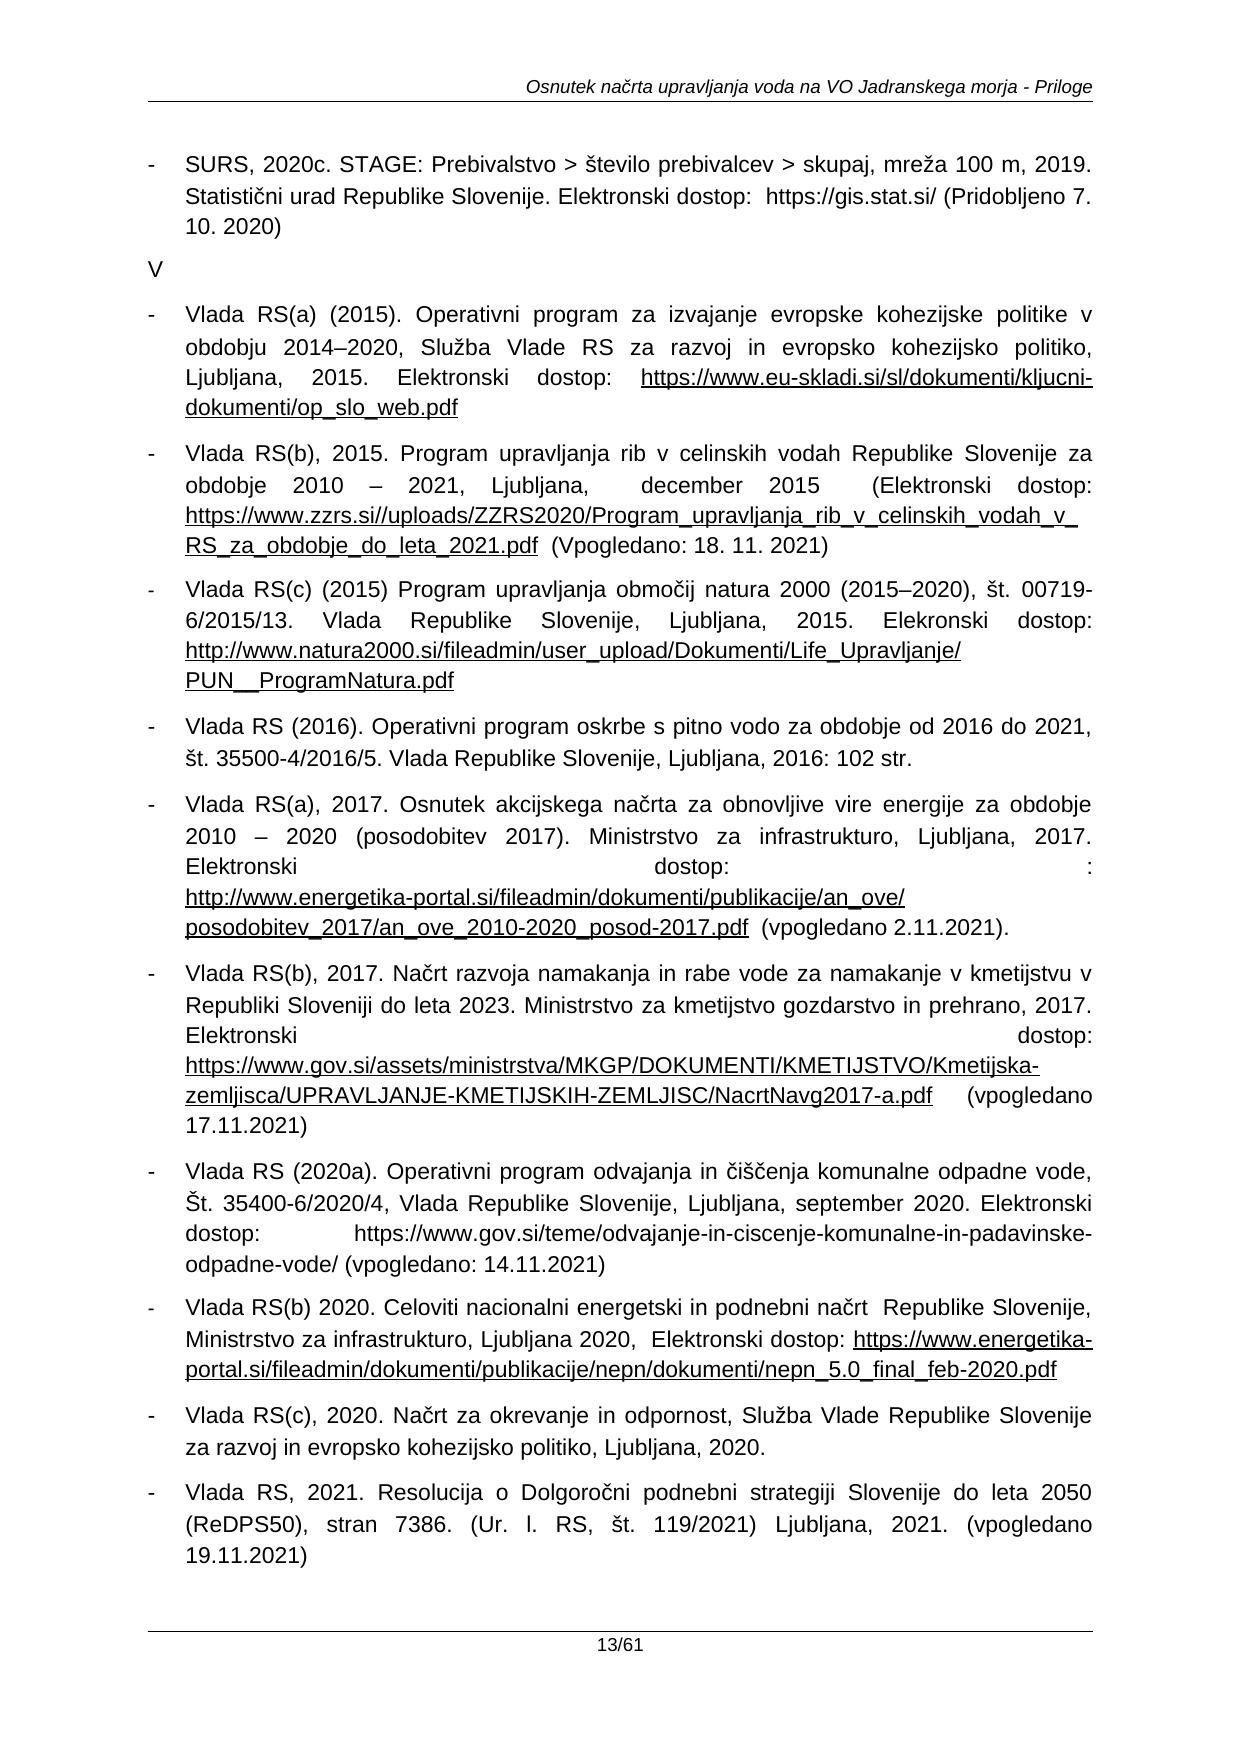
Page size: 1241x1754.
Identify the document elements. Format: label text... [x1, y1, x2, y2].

list Vlada RS(a) (2015). Operativni program za izvajanje evropske kohezijske politike v obdobju 2014–2020, Služba Vlade RS za razvoj in evropsko kohezijsko politiko, Ljubljana, 2015. Elektronski dostop: https://www.eu-skladi.si/sl/dokumenti/kljucni-dokumenti/op_slo_web.pdf [148, 298, 1093, 420]
list SURS, 2020c. STAGE: Prebivalstvo > število prebivalcev > skupaj, mreža 100 m, 2019. Statistični urad Republike Slovenije. Elektronski dostop: https://gis.stat.si/ (Pridobljeno 7. 10. 2020) [148, 148, 1093, 239]
list Vlada RS(c), 2020. Načrt za okrevanje in odpornost, Služba Vlade Republike Slovenije za razvoj in evropsko kohezijsko politiko, Ljubljana, 2020. [148, 1398, 1093, 1460]
list Vlada RS(b) 2020. Celoviti nacionalni energetski in podnebni načrt Republike Slovenije, Ministrstvo za infrastrukturo, Ljubljana 2020, Elektronski dostop: https://www.energetika-portal.si/fileadmin/dokumenti/publikacije/nepn/dokumenti/nepn_5.0_final_feb-2020.pdf [148, 1293, 1093, 1382]
list Vlada RS(a), 2017. Osnutek akcijskega načrta za obnovljive vire energije za obdobje 2010 – 2020 (posodobitev 2017). Ministrstvo za infrastrukturo, Ljubljana, 2017. Elektronski dostop: : http://www.energetika-portal.si/fileadmin/dokumenti/publikacije/an_ove/posodobitev_2017/an_ove_2010-2020_posod-2017.pdf (vpogledano 2.11.2021). [148, 788, 1093, 940]
list Vlada RS (2020a). Operativni program odvajanja in čiščenja komunalne odpadne vode, Št. 35400-6/2020/4, Vlada Republike Slovenije, Ljubljana, september 2020. Elektronski dostop: https://www.gov.si/teme/odvajanje-in-ciscenje-komunalne-in-padavinske-odpadne-vode/ (vpogledano: 14.11.2021) [148, 1155, 1093, 1277]
list Vlada RS (2016). Operativni program oskrbe s pitno vodo za obdobje od 2016 do 2021, št. 35500-4/2016/5. Vlada Republike Slovenije, Ljubljana, 2016: 102 str. [148, 710, 1093, 772]
list Vlada RS(b), 2015. Program upravljanja rib v celinskih vodah Republike Slovenije za obdobje 2010 – 2021, Ljubljana, december 2015 (Elektronski dostop: https://www.zzrs.si//uploads/ZZRS2020/Program_upravljanja_rib_v_celinskih_vodah_v_RS_za_obdobje_do_leta_2021.pdf (Vpogledano: 18. 11. 2021) [148, 437, 1093, 558]
list Vlada RS(b), 2017. Načrt razvoja namakanja in rabe vode za namakanje v kmetijstvu v Republiki Sloveniji do leta 2023. Ministrstvo za kmetijstvo gozdarstvo in prehrano, 2017. Elektronski dostop: https://www.gov.si/assets/ministrstva/MKGP/DOKUMENTI/KMETIJSTVO/Kmetijska-zemljisca/UPRAVLJANJE-KMETIJSKIH-ZEMLJISC/NacrtNavg2017-a.pdf (vpogledano 17.11.2021) [148, 956, 1093, 1139]
list Vlada RS, 2021. Resolucija o Dolgoročni podnebni strategiji Slovenije do leta 2050 (ReDPS50), stran 7386. (Ur. l. RS, št. 119/2021) Ljubljana, 2021. (vpogledano 19.11.2021) [148, 1476, 1093, 1568]
list Vlada RS(c) (2015) Program upravljanja območij natura 2000 (2015–2020), št. 00719-6/2015/13. Vlada Republike Slovenije, Ljubljana, 2015. Elekronski dostop: http://www.natura2000.si/fileadmin/user_upload/Dokumenti/Life_Upravljanje/PUN__ProgramNatura.pdf [148, 575, 1093, 694]
text V [148, 256, 1093, 282]
